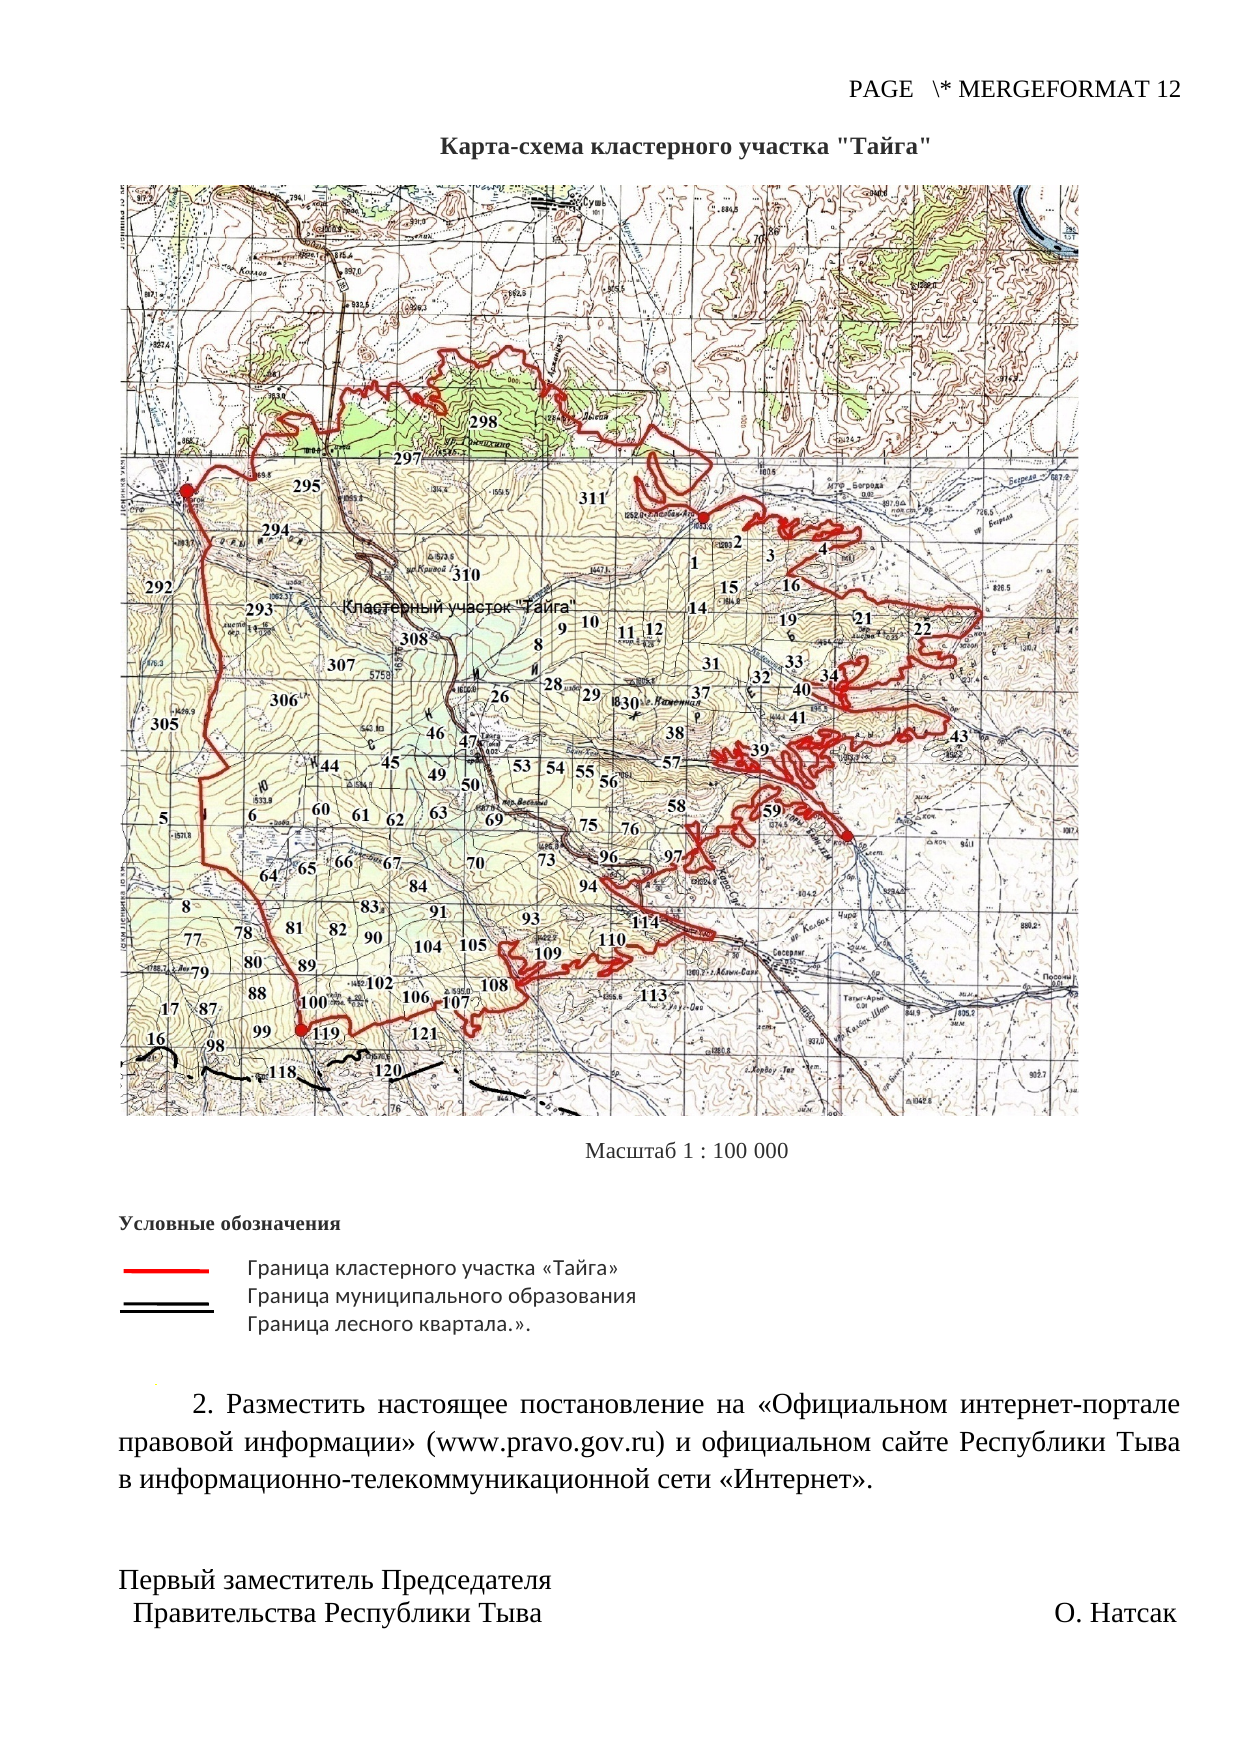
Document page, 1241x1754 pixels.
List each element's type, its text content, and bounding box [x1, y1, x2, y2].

picture [120, 185, 1079, 1116]
text Условные обозначения [118, 1211, 1181, 1235]
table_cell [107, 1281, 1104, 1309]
text Первый заместитель Председателя [118, 1562, 1181, 1595]
text Карта-схема кластерного участка "Тайга" [118, 131, 1181, 160]
text Правительства Республики Тыва О. Натсак [118, 1595, 1181, 1629]
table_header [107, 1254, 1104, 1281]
text Масштаб 1 : 100 000 [118, 1138, 1181, 1164]
text 2. Разместить настоящее постановление на «Официальном интернет-портале правовой информации» (www.pravo.gov.ru) и официальном сайте Республики Тыва в информационно-телекоммуникационной сети «Интернет». [118, 1382, 1181, 1495]
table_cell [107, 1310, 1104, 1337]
